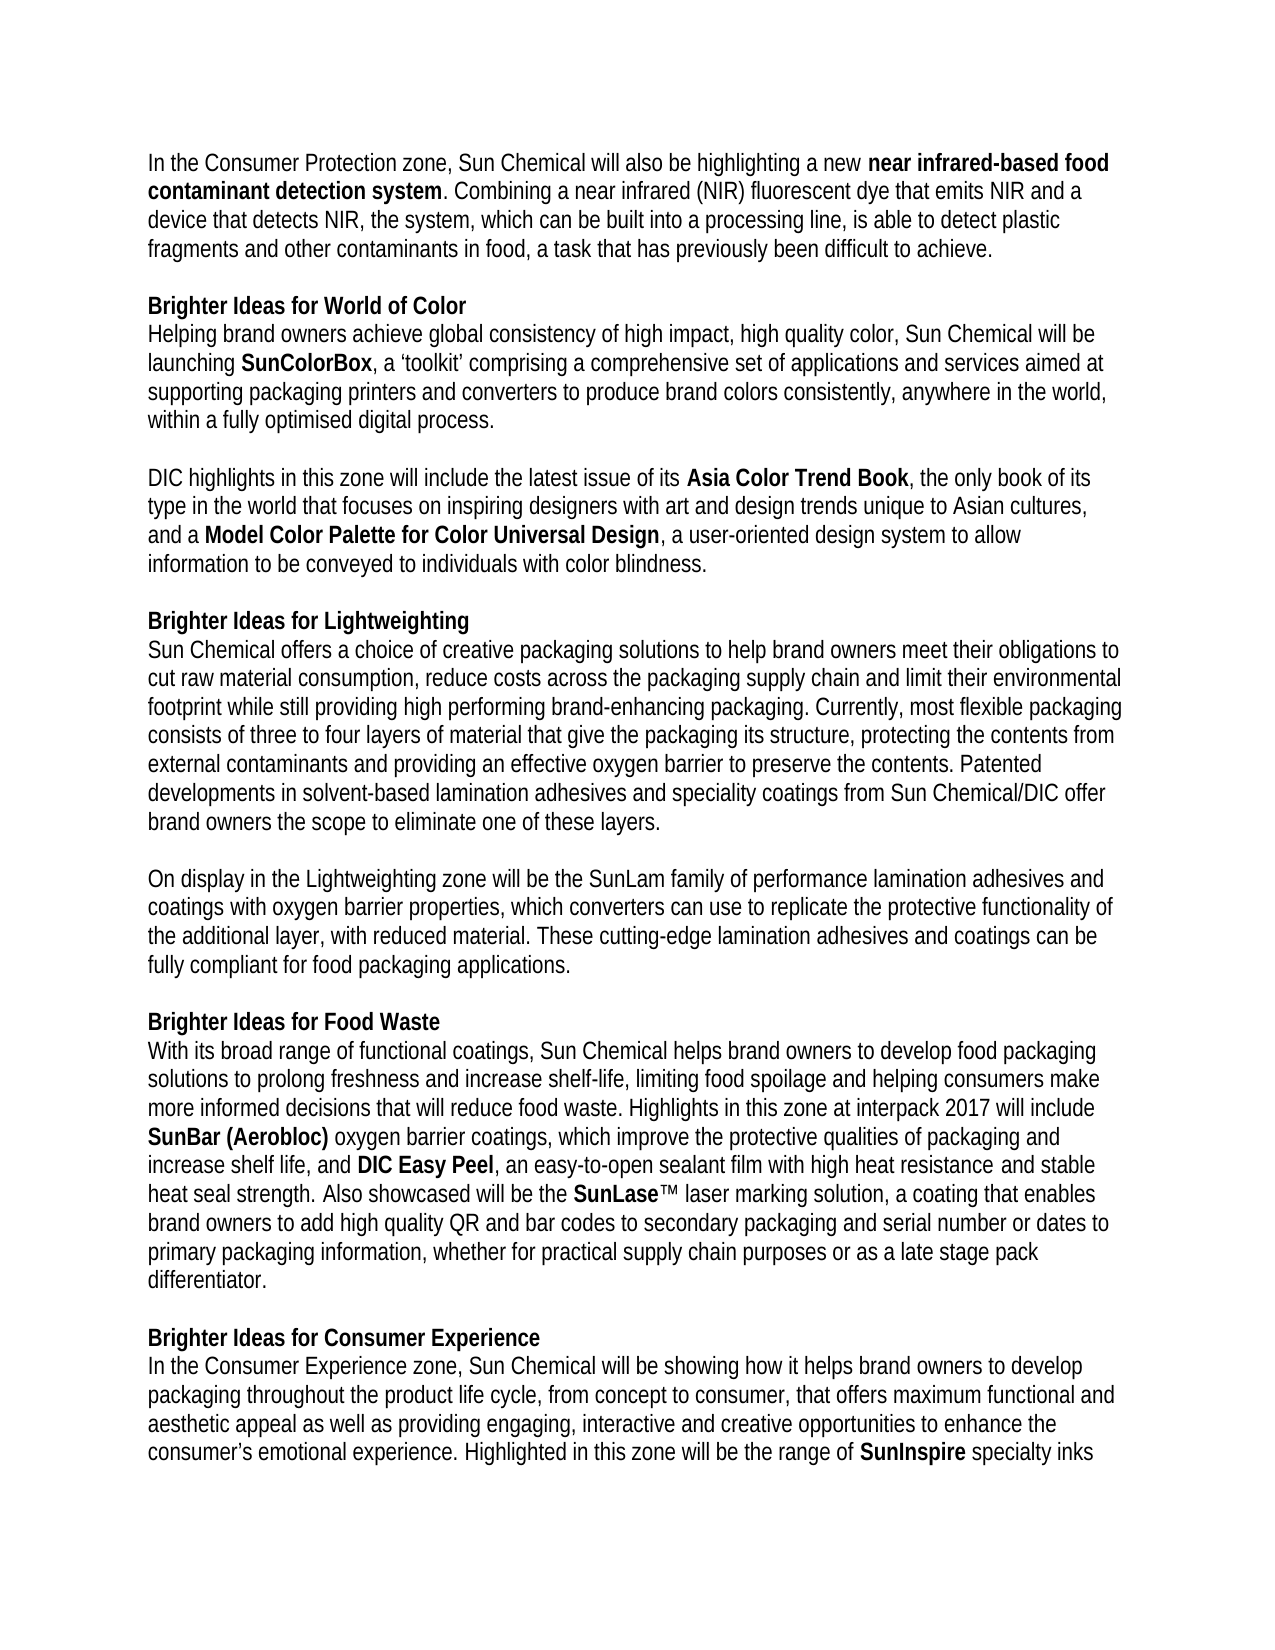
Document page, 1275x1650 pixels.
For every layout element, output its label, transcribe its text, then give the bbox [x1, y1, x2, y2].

text On display in the Lightweighting zone will be the SunLam family of performance lamination adhesives and coatings with oxygen barrier properties, which converters can use to replicate the protective functionality of the additional layer, with reduced material. These cutting-edge lamination adhesives and coatings can be fully compliant for food packaging applications. [148, 864, 1127, 978]
text Helping brand owners achieve global consistency of high impact, high quality color, Sun Chemical will be launching SunColorBox, a ‘toolkit’ comprising a comprehensive set of applications and services aimed at supporting packaging printers and converters to produce brand colors consistently, anywhere in the world, within a fully optimised digital process. [148, 319, 1127, 434]
text In the Consumer Protection zone, Sun Chemical will also be highlighting a new near infrared-based food contaminant detection system. Combining a near infrared (NIR) fluorescent dye that emits NIR and a device that detects NIR, the system, which can be built into a processing line, is able to detect plastic fragments and other contaminants in food, a task that has previously been difficult to achieve. [148, 148, 1127, 262]
text Brighter Ideas for Consumer Experience [148, 1323, 1127, 1351]
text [148, 1351, 1127, 1466]
text Sun Chemical offers a choice of creative packaging solutions to help brand owners meet their obligations to cut raw material consumption, reduce costs across the packaging supply chain and limit their environmental footprint while still providing high performing brand-enhancing packaging. Currently, most flexible packaging consists of three to four layers of material that give the packaging its structure, protecting the contents from external contaminants and providing an effective oxygen barrier to preserve the contents. Patented developments in solvent-based lamination adhesives and speciality coatings from Sun Chemical/DIC offer brand owners the scope to eliminate one of these layers. [148, 634, 1127, 835]
text With its broad range of functional coatings, Sun Chemical helps brand owners to develop food packaging solutions to prolong freshness and increase shelf-life, limiting food spoilage and helping consumers make more informed decisions that will reduce food waste. Highlights in this zone at interpack 2017 will include SunBar (Aerobloc) oxygen barrier coatings, which improve the protective qualities of packaging and increase shelf life, and DIC Easy Peel, an easy-to-open sealant film with high heat resistance and stable heat seal strength. Also showcased will be the SunLase™ laser marking solution, a coating that enables brand owners to add high quality QR and bar codes to secondary packaging and serial number or dates to primary packaging information, whether for practical supply chain purposes or as a late stage pack differentiator. [148, 1036, 1127, 1294]
text DIC highlights in this zone will include the latest issue of its Asia Color Trend Book, the only book of its type in the world that focuses on inspiring designers with art and design trends unique to Asian cultures, and a Model Color Palette for Color Universal Design, a user-oriented design system to allow information to be conveyed to individuals with color blindness. [148, 463, 1127, 577]
text Brighter Ideas for Food Waste [148, 1007, 1127, 1036]
text Brighter Ideas for World of Color [148, 291, 1127, 319]
text Brighter Ideas for Lightweighting [148, 606, 1127, 634]
